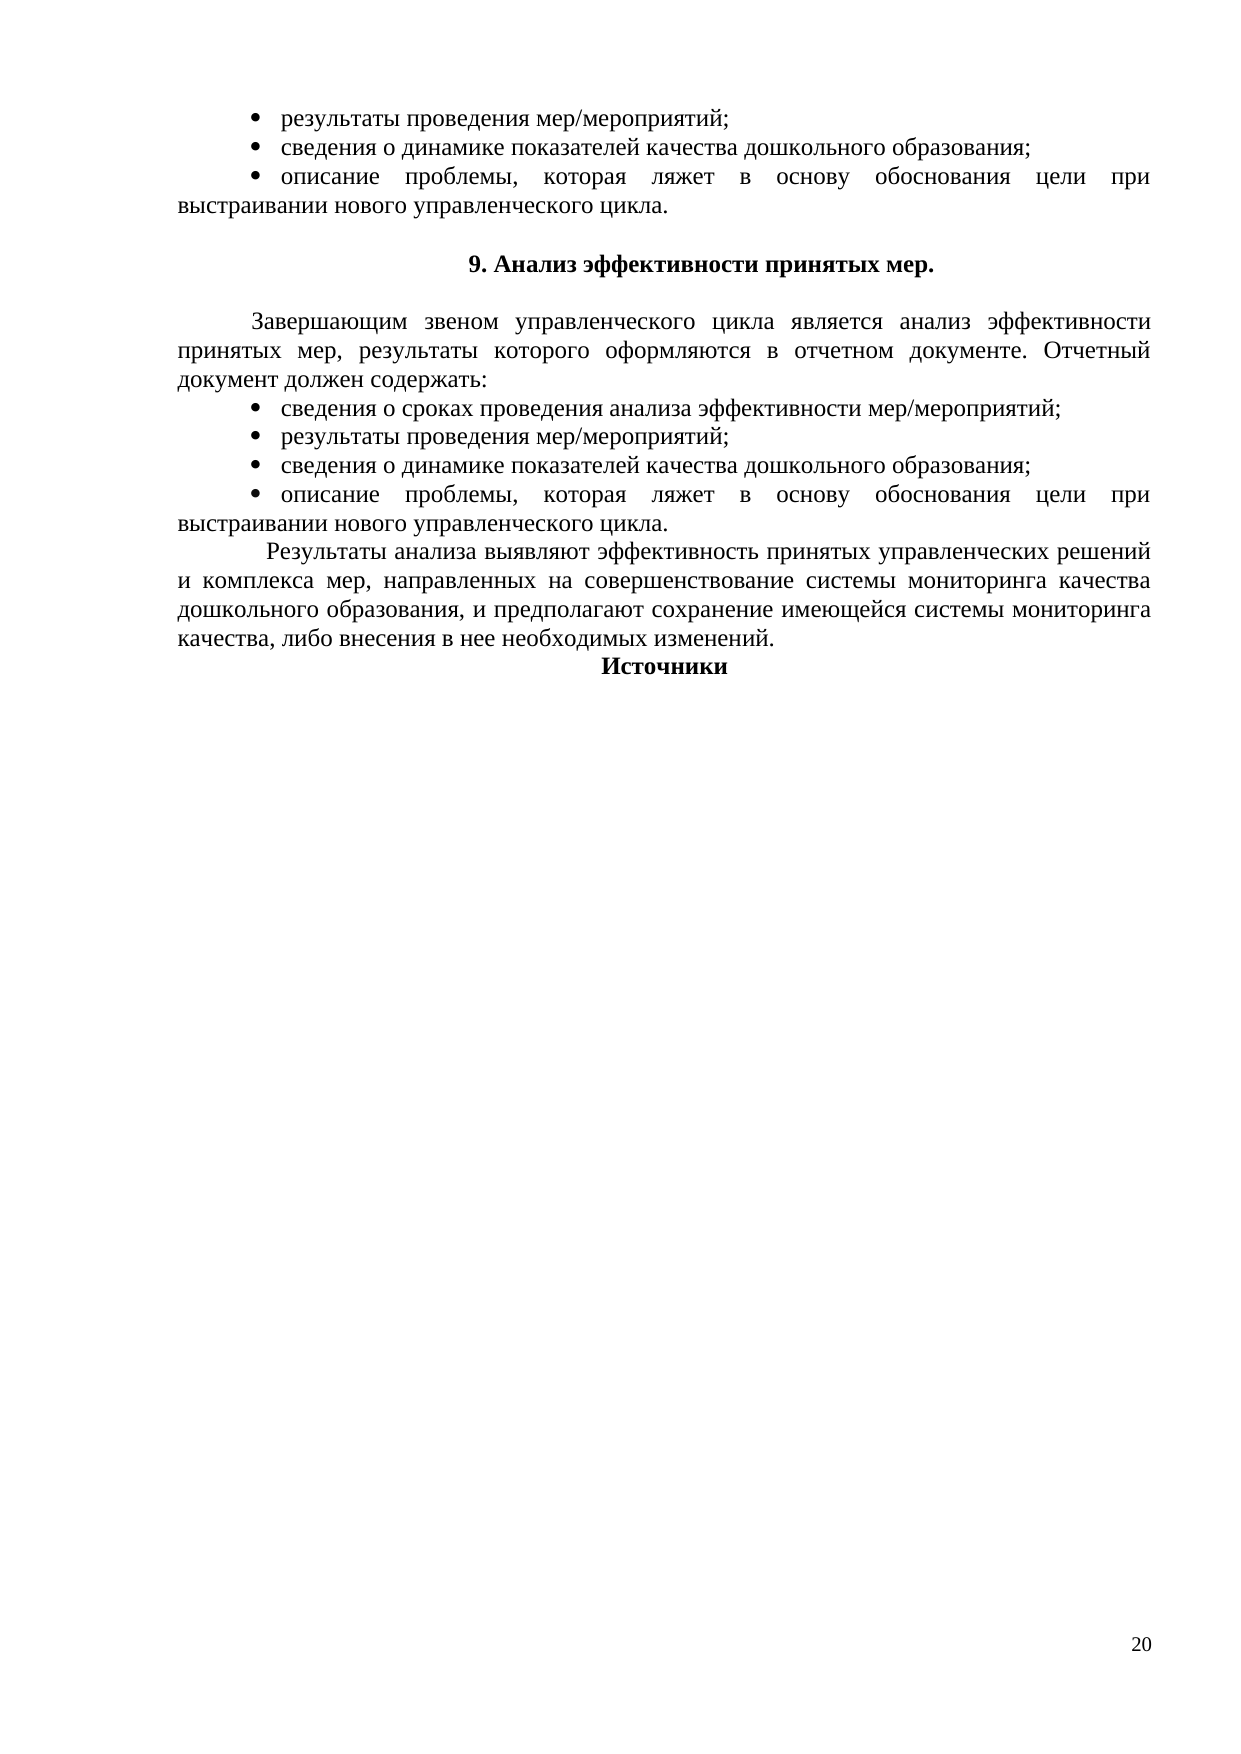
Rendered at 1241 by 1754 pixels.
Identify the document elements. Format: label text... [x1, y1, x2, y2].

list описание проблемы, которая ляжет в основу обоснования цели при выстраивании нового управленческого цикла. [177, 161, 1152, 218]
text Источники [177, 651, 1152, 680]
text 9. Анализ эффективности принятых мер. [177, 249, 1152, 278]
list результаты проведения мер/мероприятий; [177, 421, 1152, 450]
text Результаты анализа выявляют эффективность принятых управленческих решений и комплекса мер, направленных на совершенствование системы мониторинга качества дошкольного образования, и предполагают сохранение имеющейся системы мониторинга качества, либо внесения в нее необходимых изменений. [177, 536, 1152, 651]
list сведения о сроках проведения анализа эффективности мер/мероприятий; [177, 393, 1152, 421]
list результаты проведения мер/мероприятий; [177, 103, 1152, 132]
list сведения о динамике показателей качества дошкольного образования; [177, 450, 1152, 479]
text Завершающим звеном управленческого цикла является анализ эффективности принятых мер, результаты которого оформляются в отчетном документе. Отчетный документ должен содержать: [177, 306, 1152, 393]
list описание проблемы, которая ляжет в основу обоснования цели при выстраивании нового управленческого цикла. [177, 479, 1152, 536]
list сведения о динамике показателей качества дошкольного образования; [177, 132, 1152, 161]
